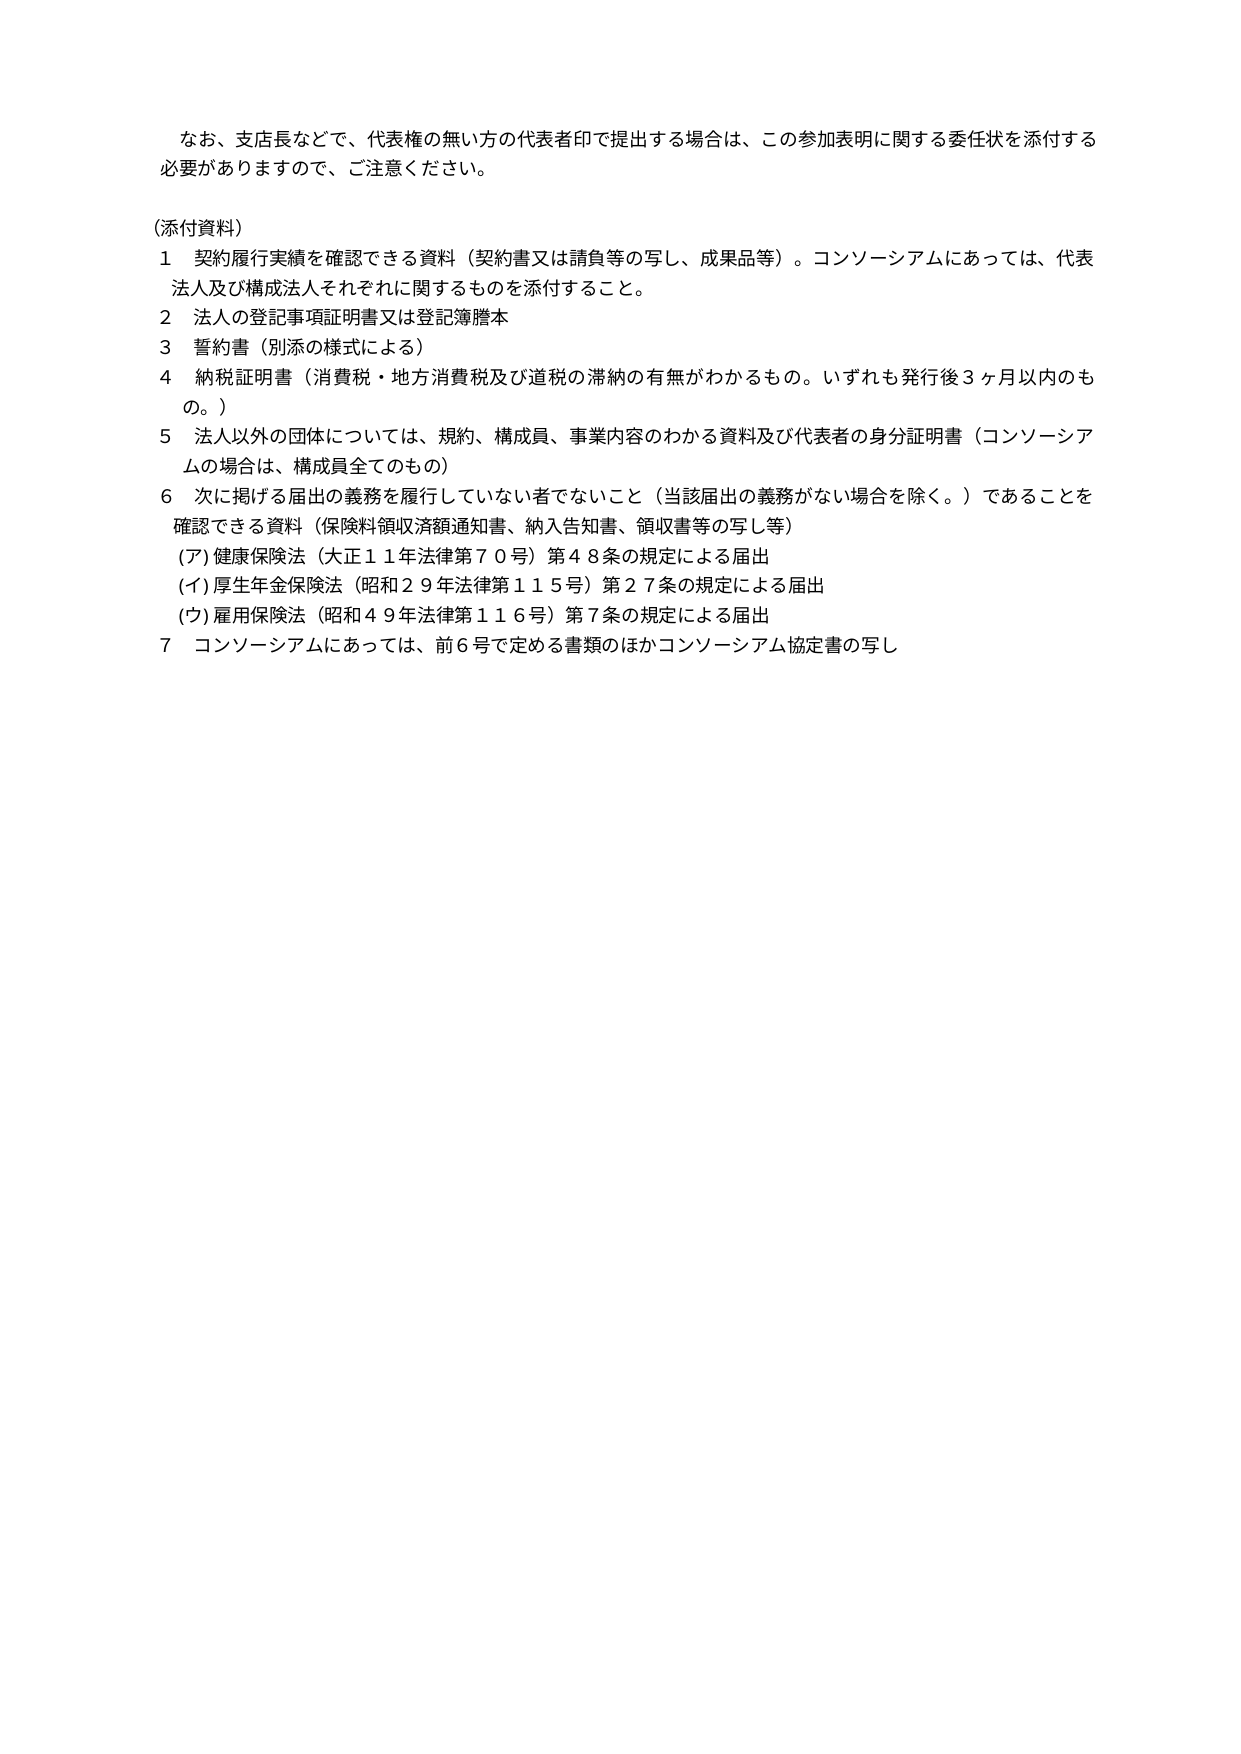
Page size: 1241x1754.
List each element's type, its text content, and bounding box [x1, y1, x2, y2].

text なお、支店長などで、代表権の無い方の代表者印で提出する場合は、この参加表明に関する委任状を添付する必要がありますので、ご注意ください。 [142, 123, 1098, 182]
text ２ 法人の登記事項証明書又は登記簿謄本 [157, 302, 1098, 331]
text (ウ) 雇用保険法（昭和４９年法律第１１６号）第７条の規定による届出 [178, 599, 1098, 629]
text ５ 法人以外の団体については、規約、構成員、事業内容のわかる資料及び代表者の身分証明書（コンソーシアムの場合は、構成員全てのもの） [157, 421, 1098, 480]
text ４ 納税証明書（消費税・地方消費税及び道税の滞納の有無がわかるもの。いずれも発行後３ヶ月以内のもの。） [157, 361, 1098, 421]
text １ 契約履行実績を確認できる資料（契約書又は請負等の写し、成果品等）。コンソーシアムにあっては、代表法人及び構成法人それぞれに関するものを添付すること。 [156, 242, 1098, 302]
text (ア) 健康保険法（大正１１年法律第７０号）第４８条の規定による届出 [142, 540, 1098, 570]
text (イ) 厚生年金保険法（昭和２９年法律第１１５号）第２７条の規定による届出 [178, 570, 1098, 599]
text ６ 次に掲げる届出の義務を履行していない者でないこと（当該届出の義務がない場合を除く。）であることを確認できる資料（保険料領収済額通知書、納入告知書、領収書等の写し等） [157, 480, 1098, 540]
text （添付資料） [142, 212, 1098, 242]
text ３ 誓約書（別添の様式による） [157, 331, 1098, 361]
text ７ コンソーシアムにあっては、前６号で定める書類のほかコンソーシアム協定書の写し [157, 629, 1098, 659]
